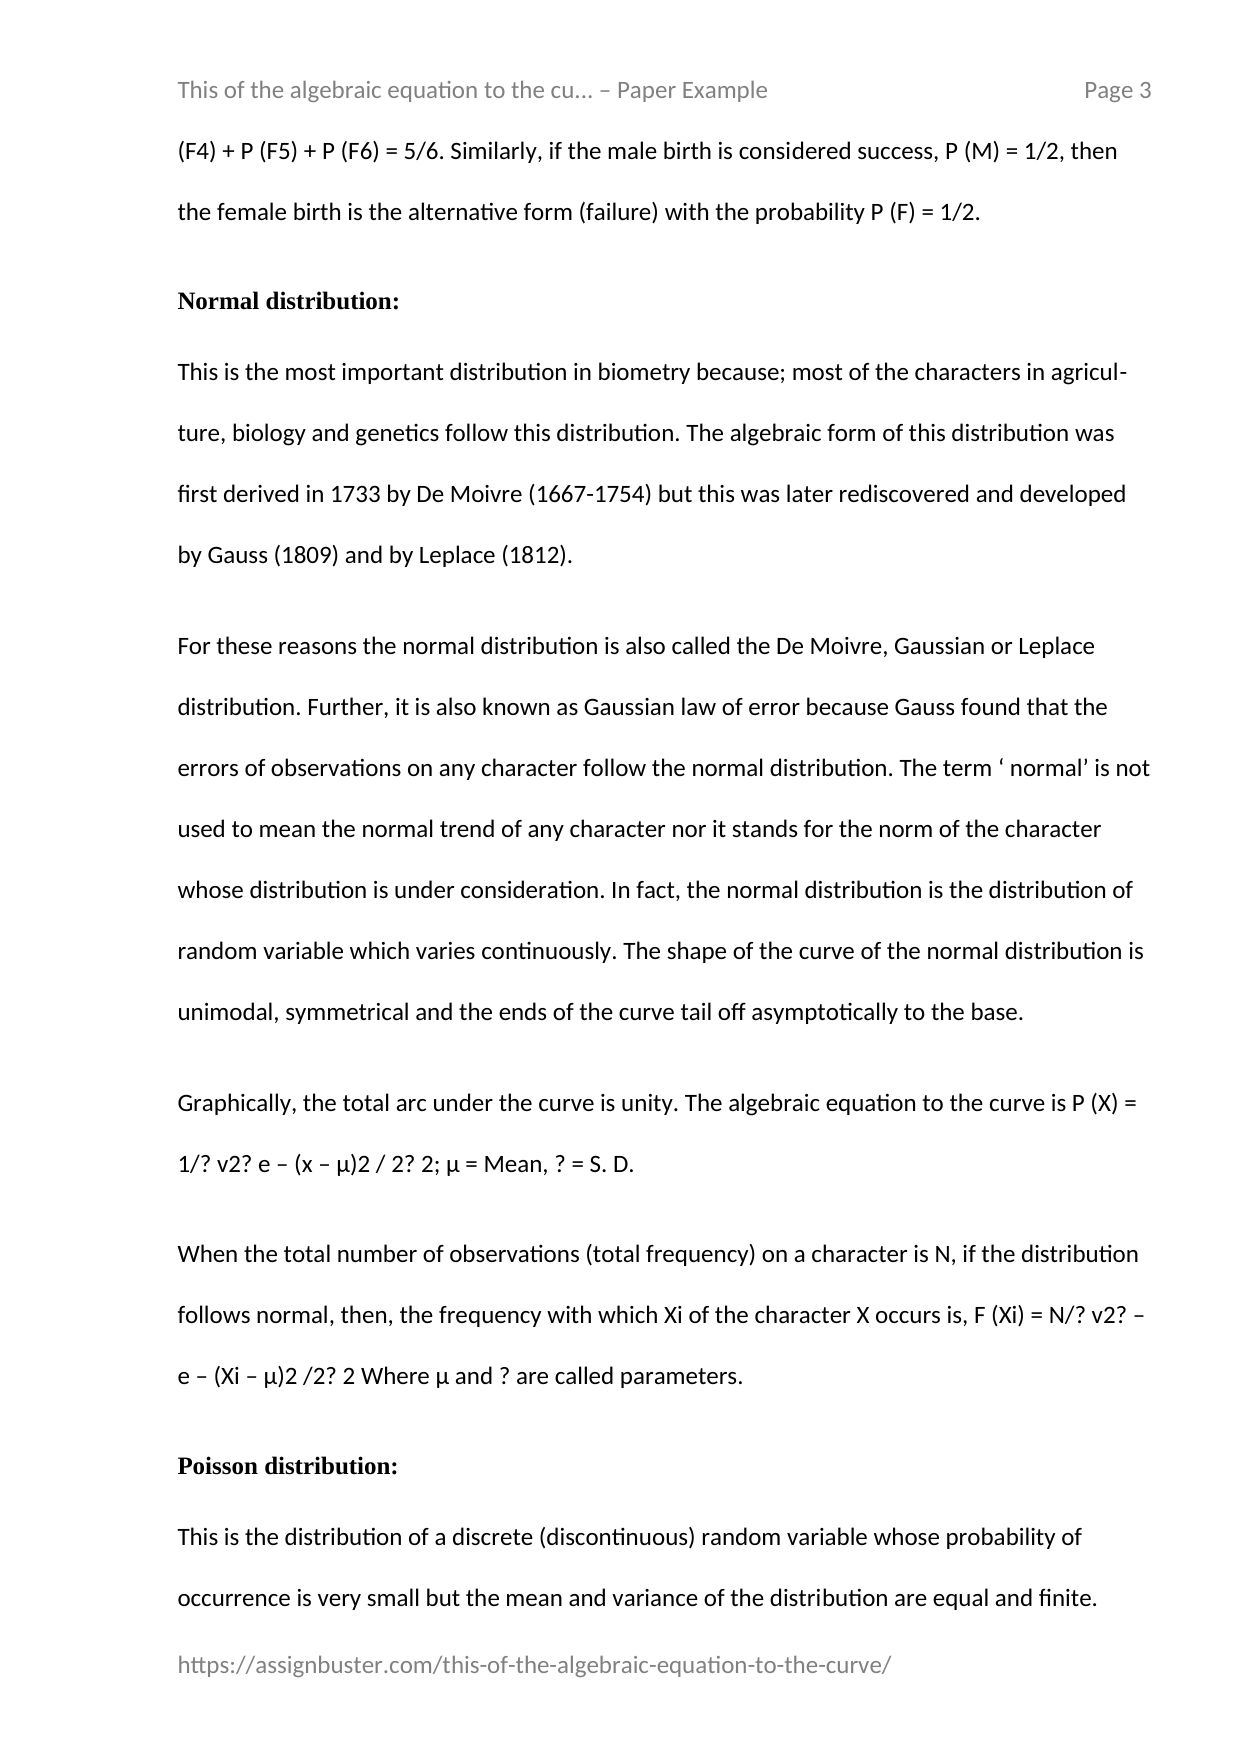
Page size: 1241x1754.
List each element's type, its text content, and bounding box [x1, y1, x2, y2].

subtitle Normal distribution: [177, 286, 1152, 315]
subtitle Poisson distribution: [177, 1451, 1152, 1480]
text Graphically, the total arc under the curve is unity. The algebraic equation to the curve is P (X) = 1/? v2? e – (x – µ)2 / 2? 2; µ = Mean, ? = S. D. [177, 1087, 1152, 1178]
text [177, 135, 1152, 226]
text This is the most important distribution in biometry because; most of the characters in agriculture, biology and genetics follow this distribution. The algebraic form of this distribution was first derived in 1733 by De Moivre (1667-1754) but this was later rediscovered and developed by Gauss (1809) and by Leplace (1812). [177, 356, 1152, 570]
text When the total number of observations (total frequency) on a character is N, if the distribution follows normal, then, the frequency with which Xi of the character X occurs is, F (Xi) = N/? v2? – e – (Xi – µ)2 /2? 2 Where µ and ? are called parameters. [177, 1238, 1152, 1391]
text For these reasons the normal distribution is also called the De Moivre, Gaussian or Leplace distribution. Further, it is also known as Gaussian law of error because Gauss found that the errors of observations on any character follow the normal distribution. The term ‘ normal’ is not used to mean the normal trend of any character nor it stands for the norm of the character whose distribution is under consideration. In fact, the normal distribution is the distribution of random variable which varies continuously. The shape of the curve of the normal distribution is unimodal, symmetrical and the ends of the curve tail off asymptotically to the base. [177, 630, 1152, 1027]
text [177, 1521, 1152, 1612]
